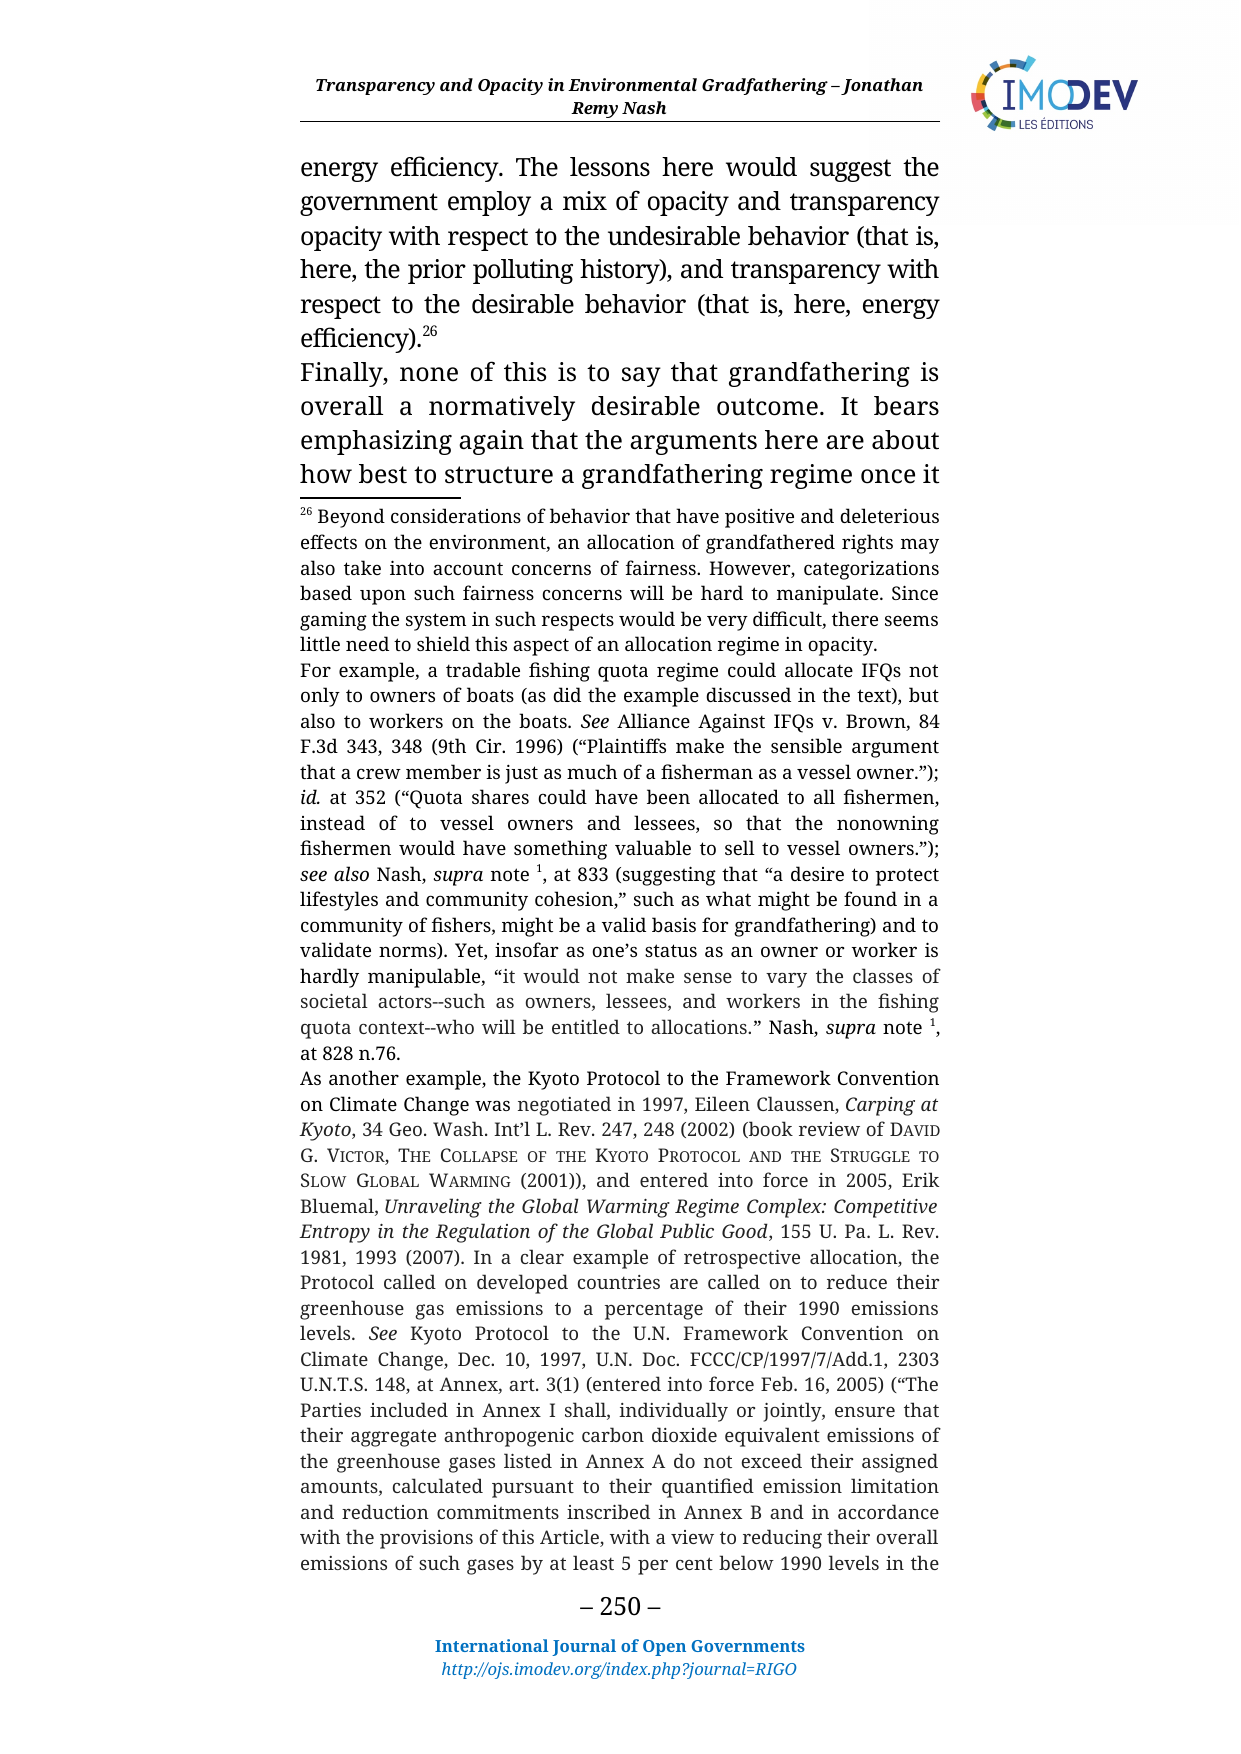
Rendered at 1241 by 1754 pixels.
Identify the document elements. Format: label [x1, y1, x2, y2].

picture [868, 0, 1240, 225]
text [300, 150, 940, 491]
